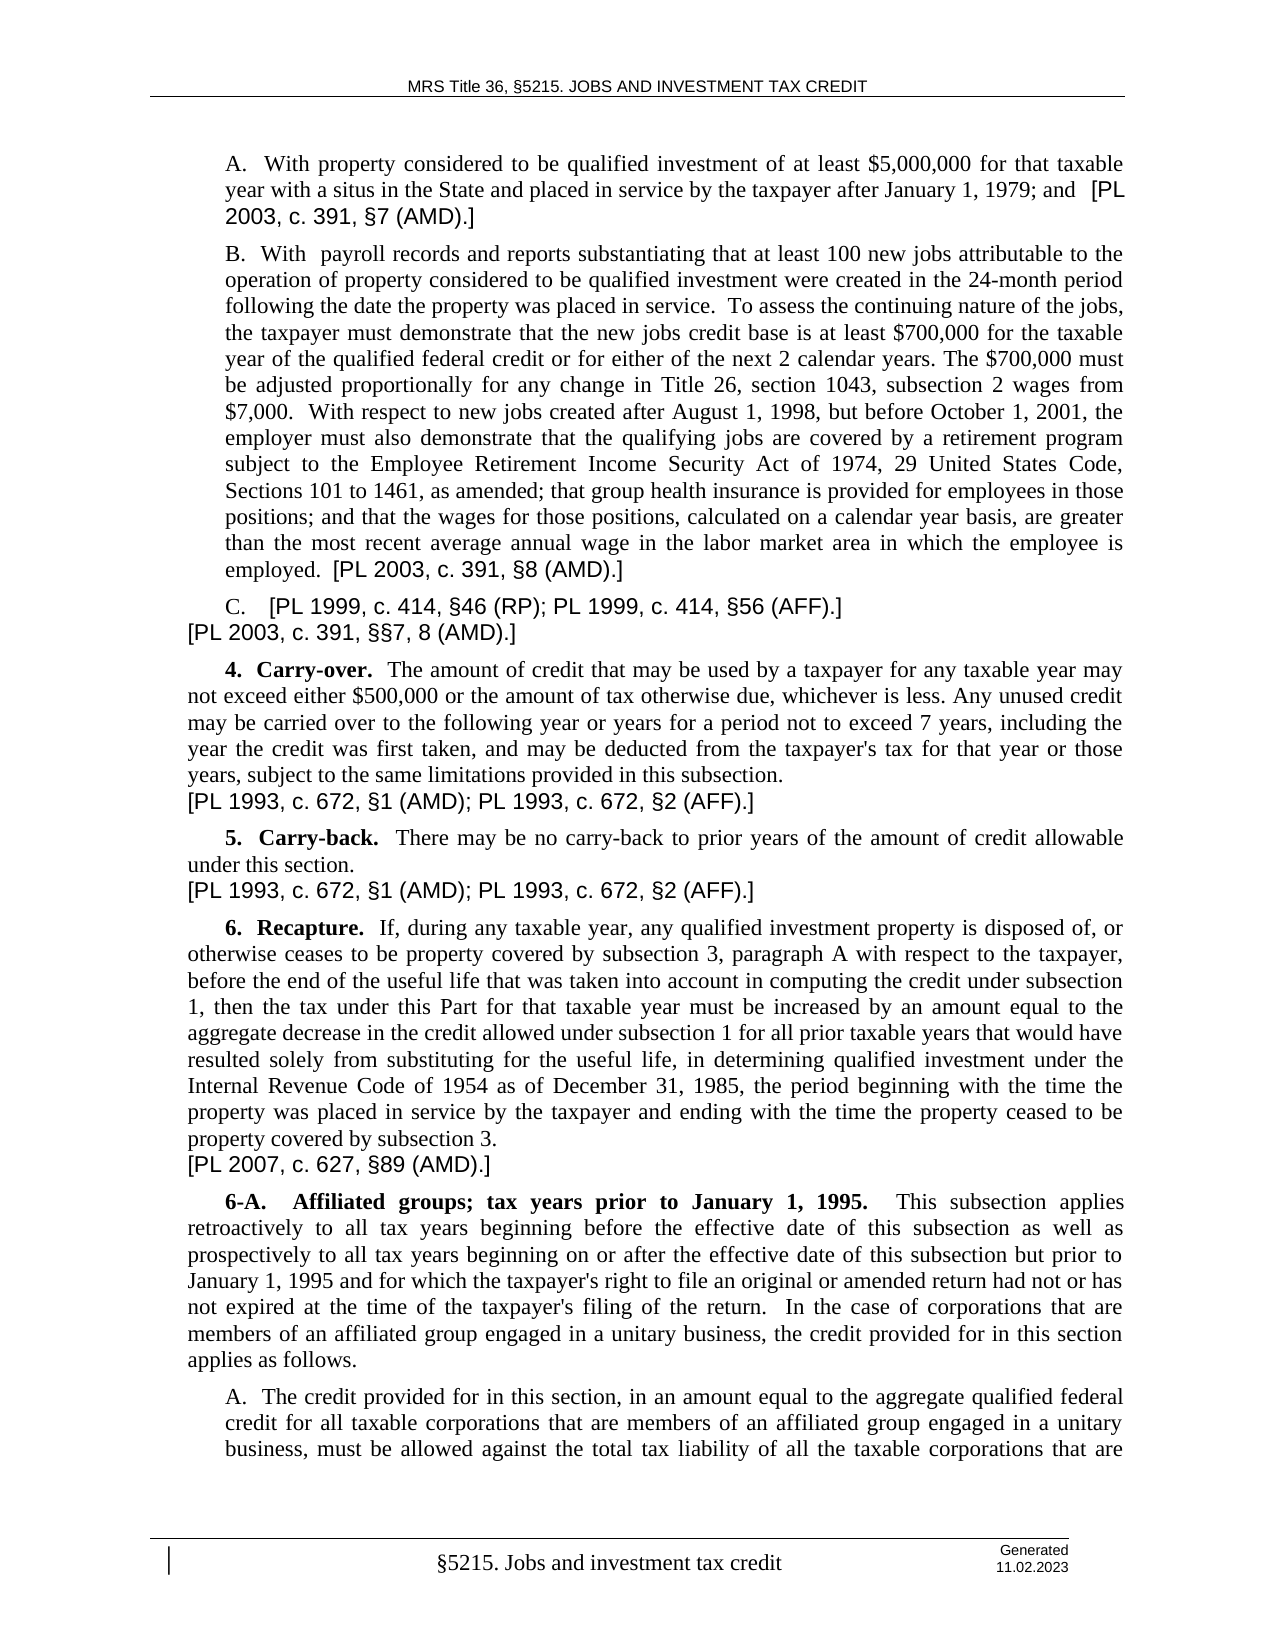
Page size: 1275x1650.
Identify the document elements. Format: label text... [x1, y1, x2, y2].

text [225, 1383, 1125, 1462]
text 5. Carry-back. There may be no carry-back to prior years of the amount of credit allowable under this section. [187, 824, 1125, 877]
text [PL 1993, c. 672, §1 (AMD); PL 1993, c. 672, §2 (AFF).] [187, 788, 1125, 814]
text 4. Carry-over. The amount of credit that may be used by a taxpayer for any taxable year may not exceed either $500,000 or the amount of tax otherwise due, whichever is less. Any unused credit may be carried over to the following year or years for a period not to exceed 7 years, including the year the credit was first taken, and may be deducted from the taxpayer's tax for that year or those years, subject to the same limitations provided in this subsection. [187, 656, 1125, 788]
text [PL 1993, c. 672, §1 (AMD); PL 1993, c. 672, §2 (AFF).] [187, 877, 1125, 903]
text A. With property considered to be qualified investment of at least $5,000,000 for that taxable year with a situs in the State and placed in service by the taxpayer after January 1, 1979; and [PL 2003, c. 391, §7 (AMD).] [225, 150, 1125, 229]
text C. [PL 1999, c. 414, §46 (RP); PL 1999, c. 414, §56 (AFF).] [225, 593, 1125, 619]
text [PL 2007, c. 627, §89 (AMD).] [187, 1151, 1125, 1177]
text 6-A. Affiliated groups; tax years prior to January 1, 1995. This subsection applies retroactively to all tax years beginning before the effective date of this subsection as well as prospectively to all tax years beginning on or after the effective date of this subsection but prior to January 1, 1995 and for which the taxpayer's right to file an original or amended return had not or has not expired at the time of the taxpayer's filing of the return. In the case of corporations that are members of an affiliated group engaged in a unitary business, the credit provided for in this section applies as follows. [187, 1188, 1125, 1372]
text 6. Recapture. If, during any taxable year, any qualified investment property is disposed of, or otherwise ceases to be property covered by subsection 3, paragraph A with respect to the taxpayer, before the end of the useful life that was taken into account in computing the credit under subsection 1, then the tax under this Part for that taxable year must be increased by an amount equal to the aggregate decrease in the credit allowed under subsection 1 for all prior taxable years that would have resulted solely from substituting for the useful life, in determining qualified investment under the Internal Revenue Code of 1954 as of December 31, 1985, the period beginning with the time the property was placed in service by the taxpayer and ending with the time the property ceased to be property covered by subsection 3. [187, 914, 1125, 1151]
text [PL 2003, c. 391, §§7, 8 (AMD).] [187, 619, 1125, 646]
text B. With payroll records and reports substantiating that at least 100 new jobs attributable to the operation of property considered to be qualified investment were created in the 24-month period following the date the property was placed in service. To assess the continuing nature of the jobs, the taxpayer must demonstrate that the new jobs credit base is at least $700,000 for the taxable year of the qualified federal credit or for either of the next 2 calendar years. The $700,000 must be adjusted proportionally for any change in Title 26, section 1043, subsection 2 wages from $7,000. With respect to new jobs created after August 1, 1998, but before October 1, 2001, the employer must also demonstrate that the qualifying jobs are covered by a retirement program subject to the Employee Retirement Income Security Act of 1974, 29 United States Code, Sections 101 to 1461, as amended; that group health insurance is provided for employees in those positions; and that the wages for those positions, calculated on a calendar year basis, are greater than the most recent average annual wage in the labor market area in which the employee is employed. [PL 2003, c. 391, §8 (AMD).] [225, 239, 1125, 582]
